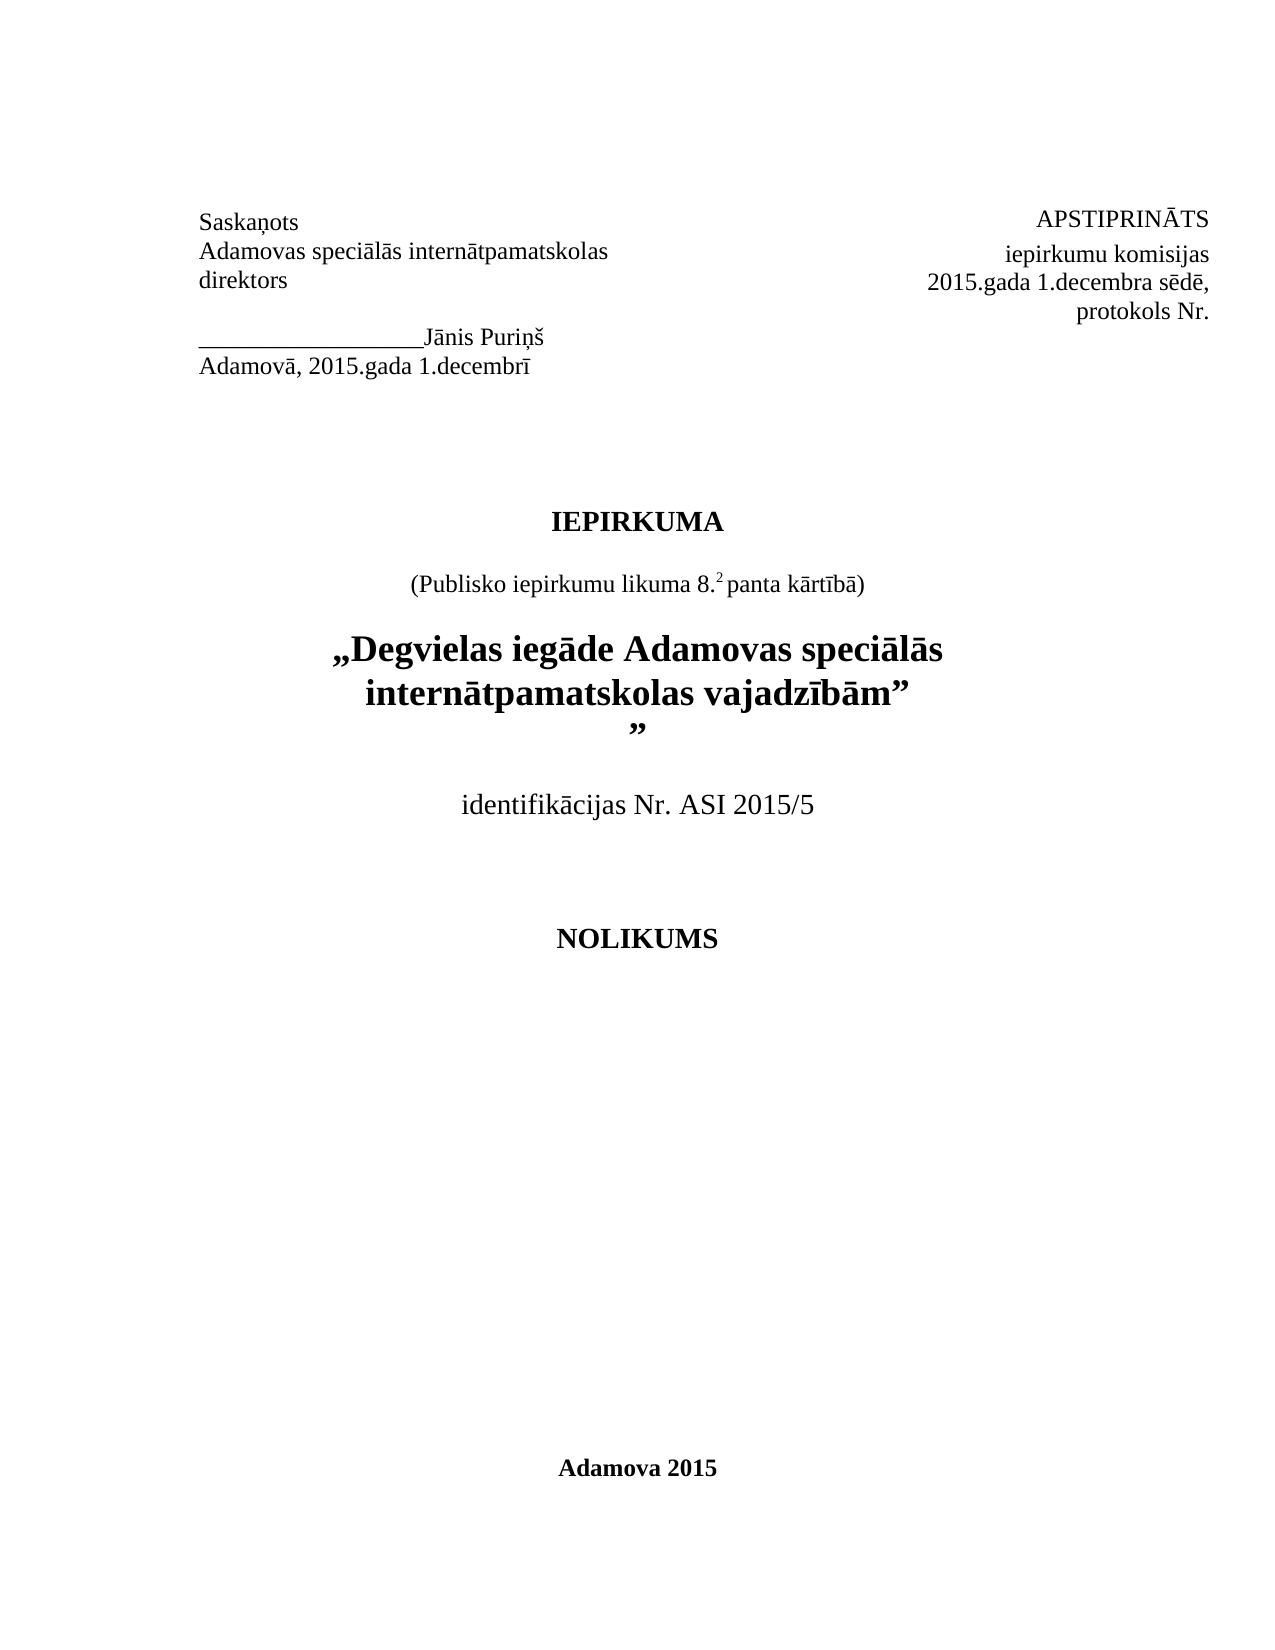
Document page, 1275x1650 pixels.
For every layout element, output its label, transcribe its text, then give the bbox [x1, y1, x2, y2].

text IEPIRKUMA [187, 504, 1087, 538]
text (Publisko iepirkumu likuma 8.2 panta kārtībā) [187, 569, 1087, 598]
text identifikācijas Nr. ASI 2015/5 [187, 787, 1087, 821]
table_header Saskaņots Adamovas speciālās internātpamatskolas direktors __________________Jānis Puriņš Adamovā, 2015.gada 1.decembrī [188, 179, 637, 380]
text Adamova 2015 [187, 1453, 1087, 1482]
table_header APSTIPRINĀTS iepirkumu komisijas 2015.gada 1.decembra sēdē, protokols Nr. [637, 179, 1221, 380]
text ” [187, 713, 1087, 756]
text „Degvielas iegāde Adamovas speciālās internātpamatskolas vajadzībām” [187, 627, 1087, 713]
